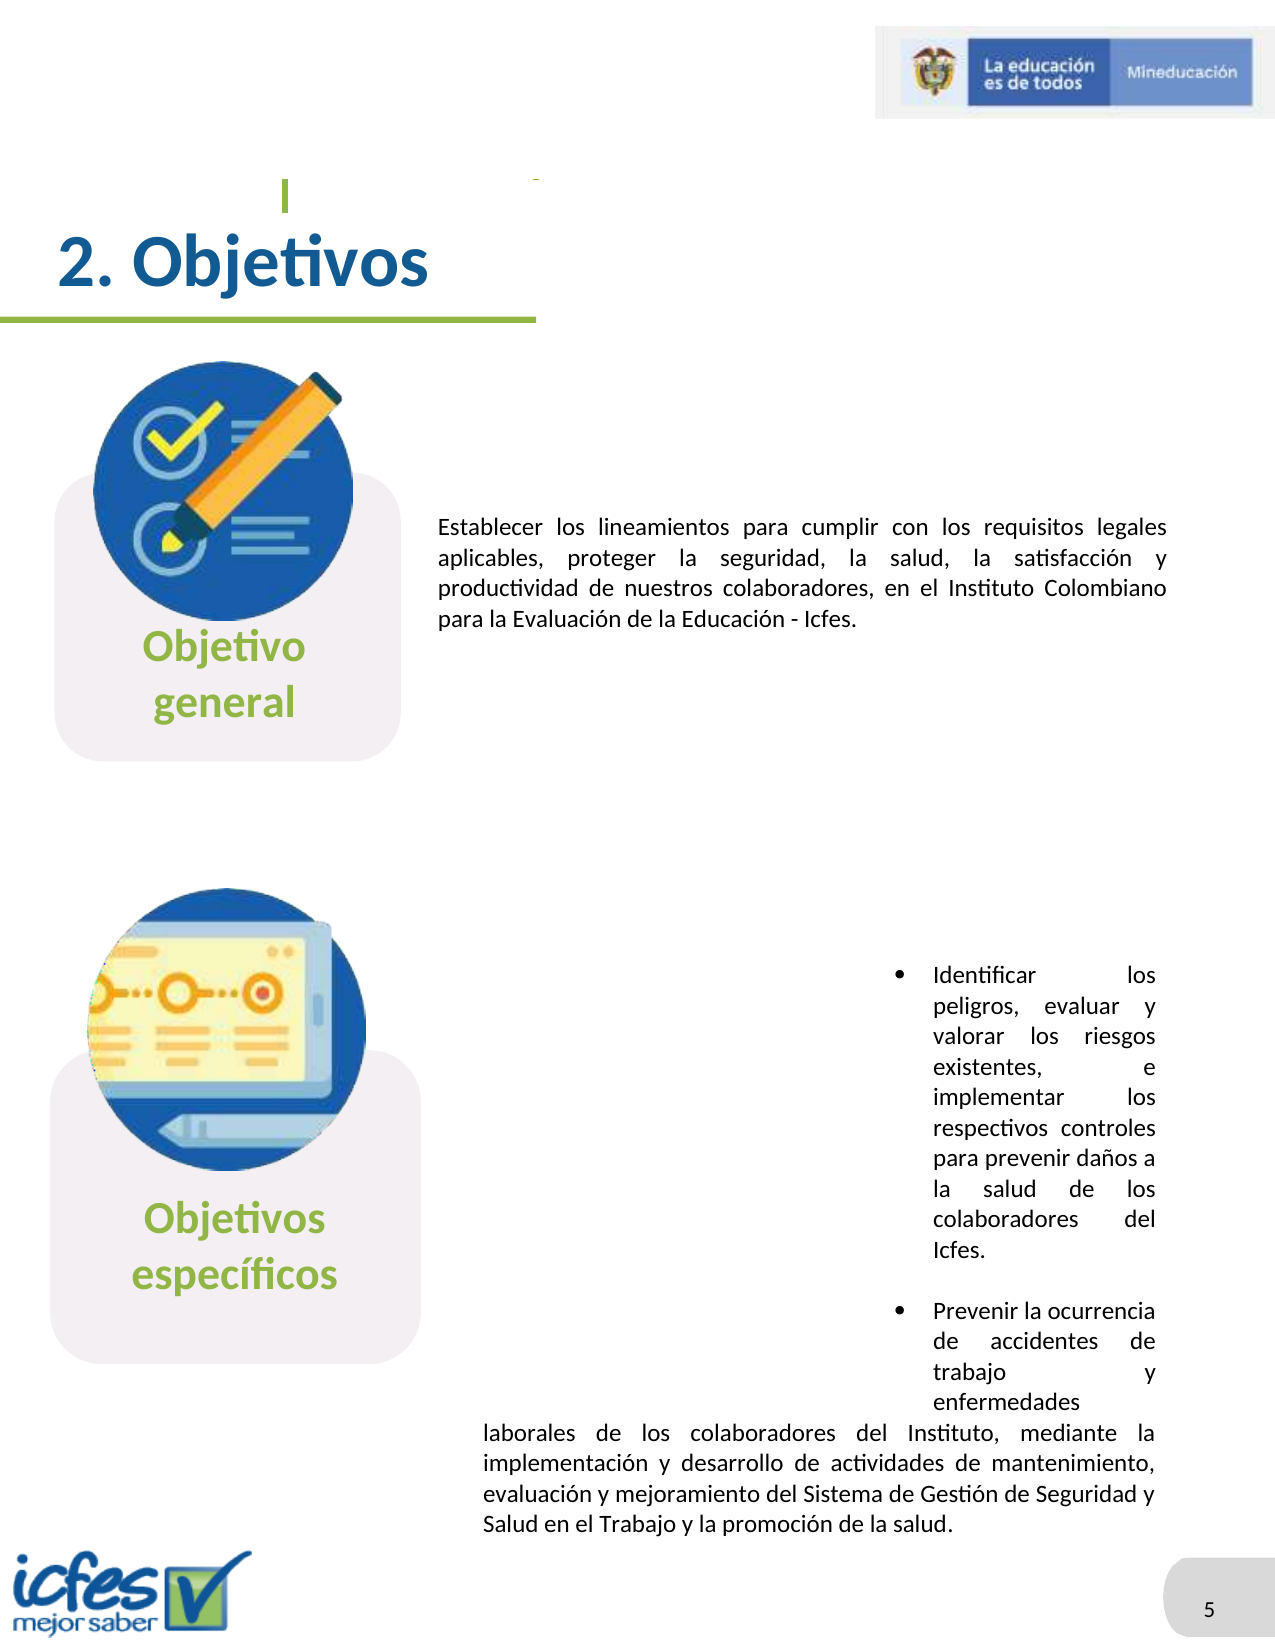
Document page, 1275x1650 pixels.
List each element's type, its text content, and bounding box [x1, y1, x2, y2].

list Prevenir la ocurrencia de accidentes de trabajo y enfermedades laborales de los colaboradores del Instituto, mediante la implementación y desarrollo de actividades de mantenimiento, evaluación y mejoramiento del Sistema de Gestión de Seguridad y Salud en el Trabajo y la promoción de la salud. [445, 1295, 1156, 1539]
text Establecer los lineamientos para cumplir con los requisitos legales aplicables, proteger la seguridad, la salud, la satisfacción y productividad de nuestros colaboradores, en el Instituto Colombiano para la Evaluación de la Educación - Icfes. [438, 511, 1168, 633]
picture [93, 361, 353, 621]
picture [87, 888, 366, 1171]
picture [13, 1550, 252, 1638]
picture [875, 26, 1275, 119]
list Identificar los peligros, evaluar y valorar los riesgos existentes, e implementar los respectivos controles para prevenir daños a la salud de los colaboradores del Icfes. [445, 959, 1156, 1264]
